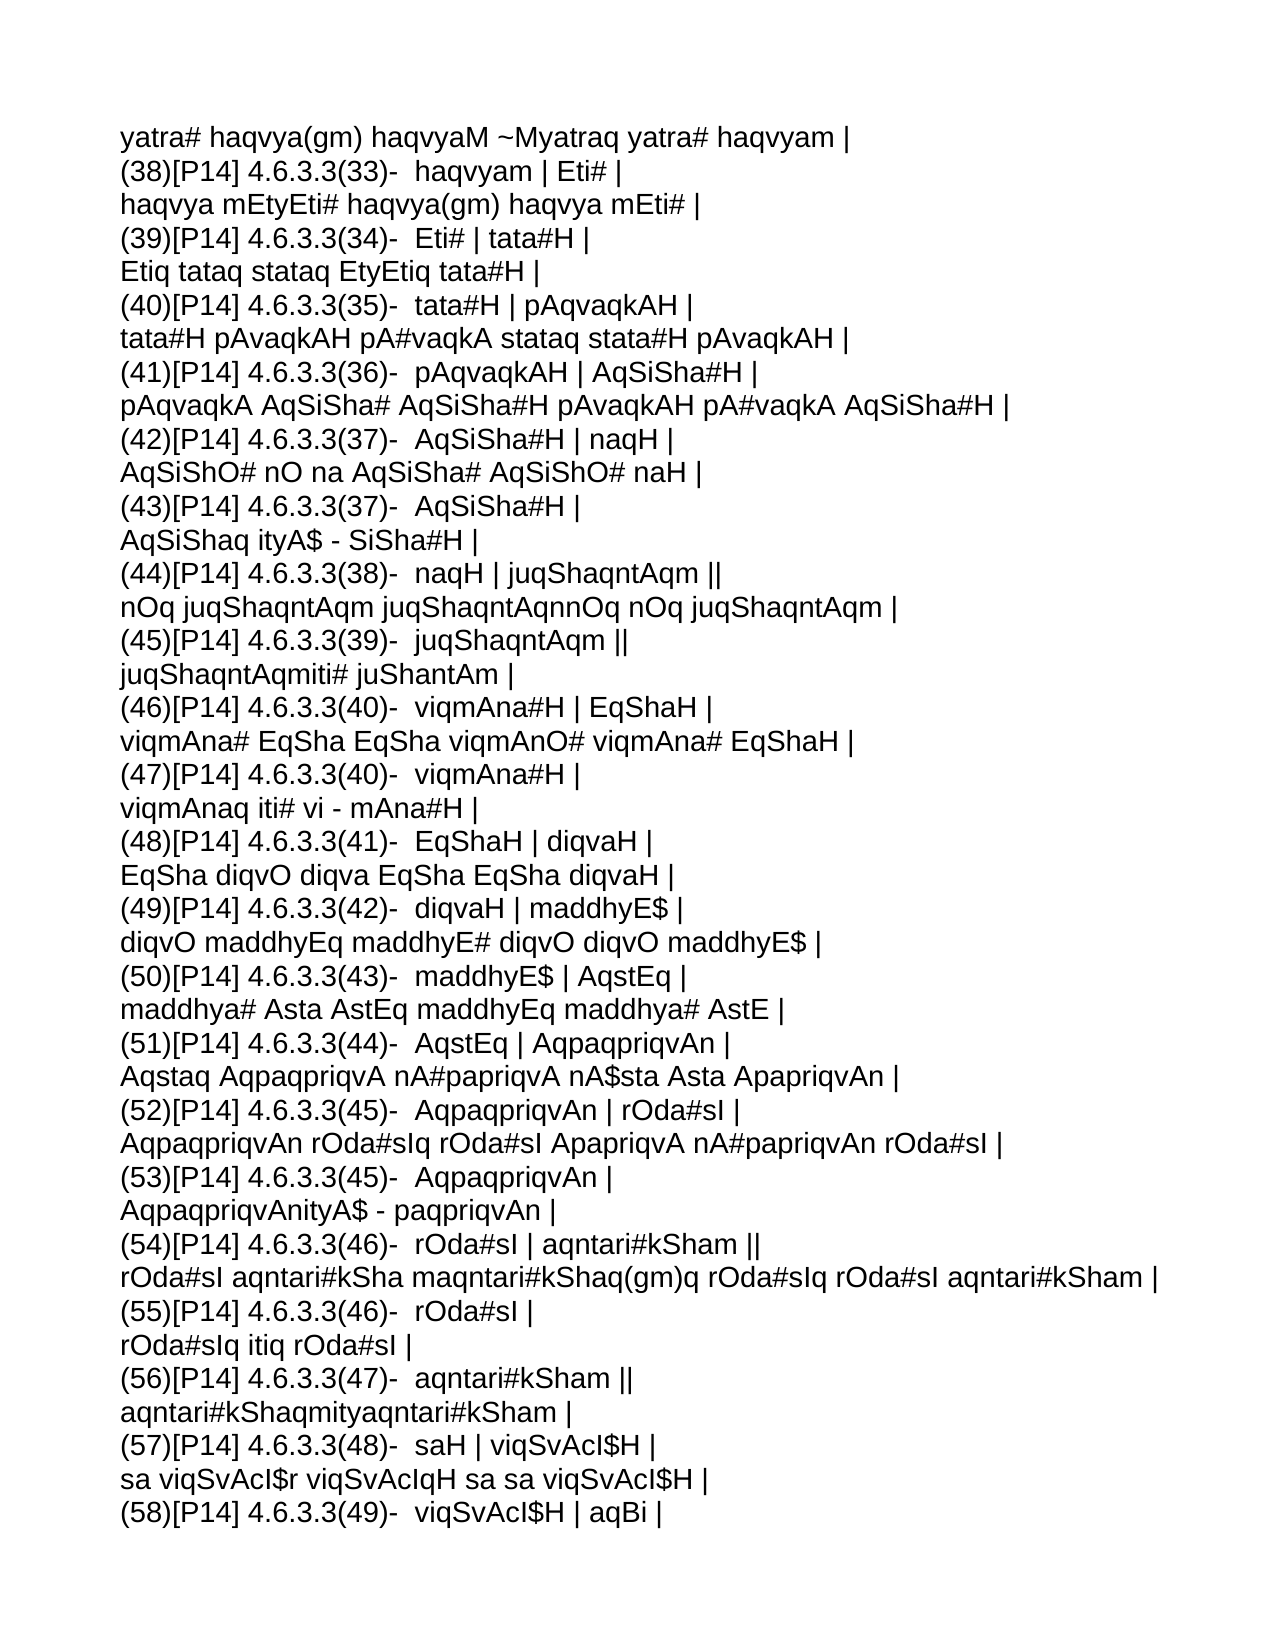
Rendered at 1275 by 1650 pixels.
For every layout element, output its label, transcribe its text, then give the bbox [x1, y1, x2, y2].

text (49)[P14] 4.6.3.3(42)- diqvaH | maddhyE$ | [120, 891, 1200, 925]
text (46)[P14] 4.6.3.3(40)- viqmAna#H | EqShaH | [120, 690, 1200, 724]
text Aqstaq AqpaqpriqvA nA#papriqvA nA$sta Asta ApapriqvAn | [120, 1059, 1200, 1093]
text (47)[P14] 4.6.3.3(40)- viqmAna#H | [120, 757, 1200, 791]
text (38)[P14] 4.6.3.3(33)- haqvyam | Eti# | [120, 153, 1200, 187]
text sa viqSvAcI$r viqSvAcIqH sa sa viqSvAcI$H | [120, 1462, 1200, 1495]
text diqvO maddhyEq maddhyE# diqvO diqvO maddhyE$ | [120, 925, 1200, 958]
text yatra# haqvya(gm) haqvyaM ~Myatraq yatra# haqvyam | [120, 120, 1200, 153]
text EqSha diqvO diqva EqSha EqSha diqvaH | [120, 858, 1200, 891]
text (40)[P14] 4.6.3.3(35)- tata#H | pAqvaqkAH | [120, 288, 1200, 321]
text (44)[P14] 4.6.3.3(38)- naqH | juqShaqntAqm || [120, 556, 1200, 589]
text (57)[P14] 4.6.3.3(48)- saH | viqSvAcI$H | [120, 1428, 1200, 1462]
text AqpaqpriqvAn rOda#sIq rOda#sI ApapriqvA nA#papriqvAn rOda#sI | [120, 1126, 1200, 1160]
text (42)[P14] 4.6.3.3(37)- AqSiSha#H | naqH | [120, 422, 1200, 455]
text (51)[P14] 4.6.3.3(44)- AqstEq | AqpaqpriqvAn | [120, 1026, 1200, 1059]
text rOda#sI aqntari#kSha maqntari#kShaq(gm)q rOda#sIq rOda#sI aqntari#kSham | [120, 1260, 1200, 1294]
text (55)[P14] 4.6.3.3(46)- rOda#sI | [120, 1294, 1200, 1327]
text (48)[P14] 4.6.3.3(41)- EqShaH | diqvaH | [120, 824, 1200, 858]
text (53)[P14] 4.6.3.3(45)- AqpaqpriqvAn | [120, 1160, 1200, 1193]
text (45)[P14] 4.6.3.3(39)- juqShaqntAqm || [120, 623, 1200, 657]
text (39)[P14] 4.6.3.3(34)- Eti# | tata#H | [120, 221, 1200, 254]
text rOda#sIq itiq rOda#sI | [120, 1327, 1200, 1361]
text aqntari#kShaqmityaqntari#kSham | [120, 1394, 1200, 1428]
text AqpaqpriqvAnityA$ - paqpriqvAn | [120, 1193, 1200, 1227]
text AqSiShO# nO na AqSiSha# AqSiShO# naH | [120, 455, 1200, 489]
text viqmAna# EqSha EqSha viqmAnO# viqmAna# EqShaH | [120, 724, 1200, 757]
text tata#H pAvaqkAH pA#vaqkA stataq stata#H pAvaqkAH | [120, 321, 1200, 355]
text (50)[P14] 4.6.3.3(43)- maddhyE$ | AqstEq | [120, 958, 1200, 992]
text (56)[P14] 4.6.3.3(47)- aqntari#kSham || [120, 1361, 1200, 1394]
text viqmAnaq iti# vi - mAna#H | [120, 791, 1200, 824]
text maddhya# Asta AstEq maddhyEq maddhya# AstE | [120, 992, 1200, 1026]
text (54)[P14] 4.6.3.3(46)- rOda#sI | aqntari#kSham || [120, 1227, 1200, 1260]
text juqShaqntAqmiti# juShantAm | [120, 657, 1200, 690]
text pAqvaqkA AqSiSha# AqSiSha#H pAvaqkAH pA#vaqkA AqSiSha#H | [120, 388, 1200, 422]
text (43)[P14] 4.6.3.3(37)- AqSiSha#H | [120, 489, 1200, 522]
text (41)[P14] 4.6.3.3(36)- pAqvaqkAH | AqSiSha#H | [120, 355, 1200, 388]
text haqvya mEtyEti# haqvya(gm) haqvya mEti# | [120, 187, 1200, 221]
text (58)[P14] 4.6.3.3(49)- viqSvAcI$H | aqBi | [120, 1495, 1200, 1529]
text (52)[P14] 4.6.3.3(45)- AqpaqpriqvAn | rOda#sI | [120, 1093, 1200, 1126]
text AqSiShaq ityA$ - SiSha#H | [120, 522, 1200, 556]
text nOq juqShaqntAqm juqShaqntAqnnOq nOq juqShaqntAqm | [120, 589, 1200, 623]
text Etiq tataq stataq EtyEtiq tata#H | [120, 254, 1200, 288]
